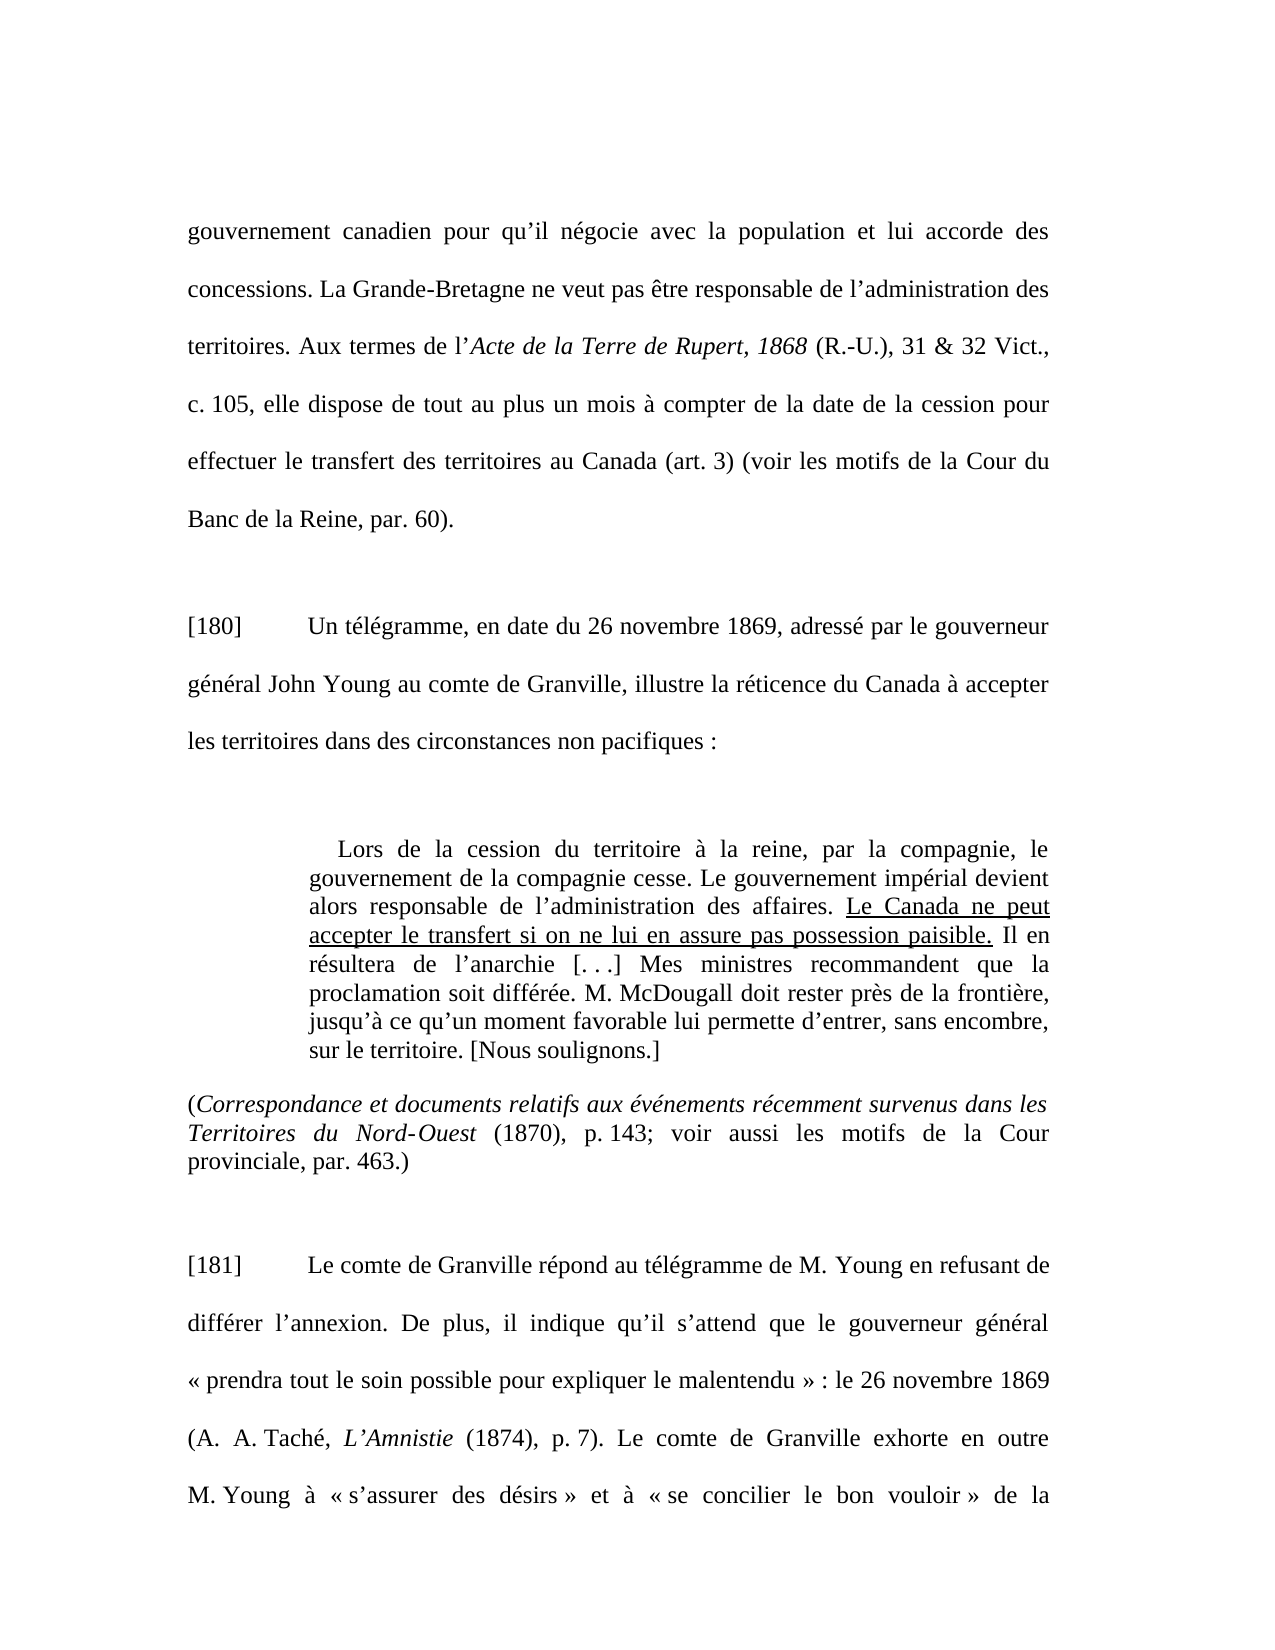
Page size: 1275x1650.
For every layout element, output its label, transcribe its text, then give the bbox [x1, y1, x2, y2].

text Un télégramme, en date du 26 novembre 1869, adressé par le gouverneur général John Young au comte de Granville, illustre la réticence du Canada à accepter les territoires dans des circonstances non pacifiques : [187, 611, 1050, 755]
text (Correspondance et documents relatifs aux événements récemment survenus dans les Territoires du Nord-Ouest (1870), p. 143; voir aussi les motifs de la Cour provinciale, par. 463.) [187, 1089, 1050, 1175]
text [187, 216, 1050, 533]
text Lors de la cession du territoire à la reine, par la compagnie, le gouvernement de la compagnie cesse. Le gouvernement impérial devient alors responsable de l’administration des affaires. Le Canada ne peut accepter le transfert si on ne lui en assure pas possession paisible. Il en résultera de l’anarchie [. . .] Mes ministres recommandent que la proclamation soit différée. M. McDougall doit rester près de la frontière, jusqu’à ce qu’un moment favorable lui permette d’entrer, sans encombre, sur le territoire. [Nous soulignons.] [187, 834, 1050, 1064]
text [187, 1250, 1050, 1509]
